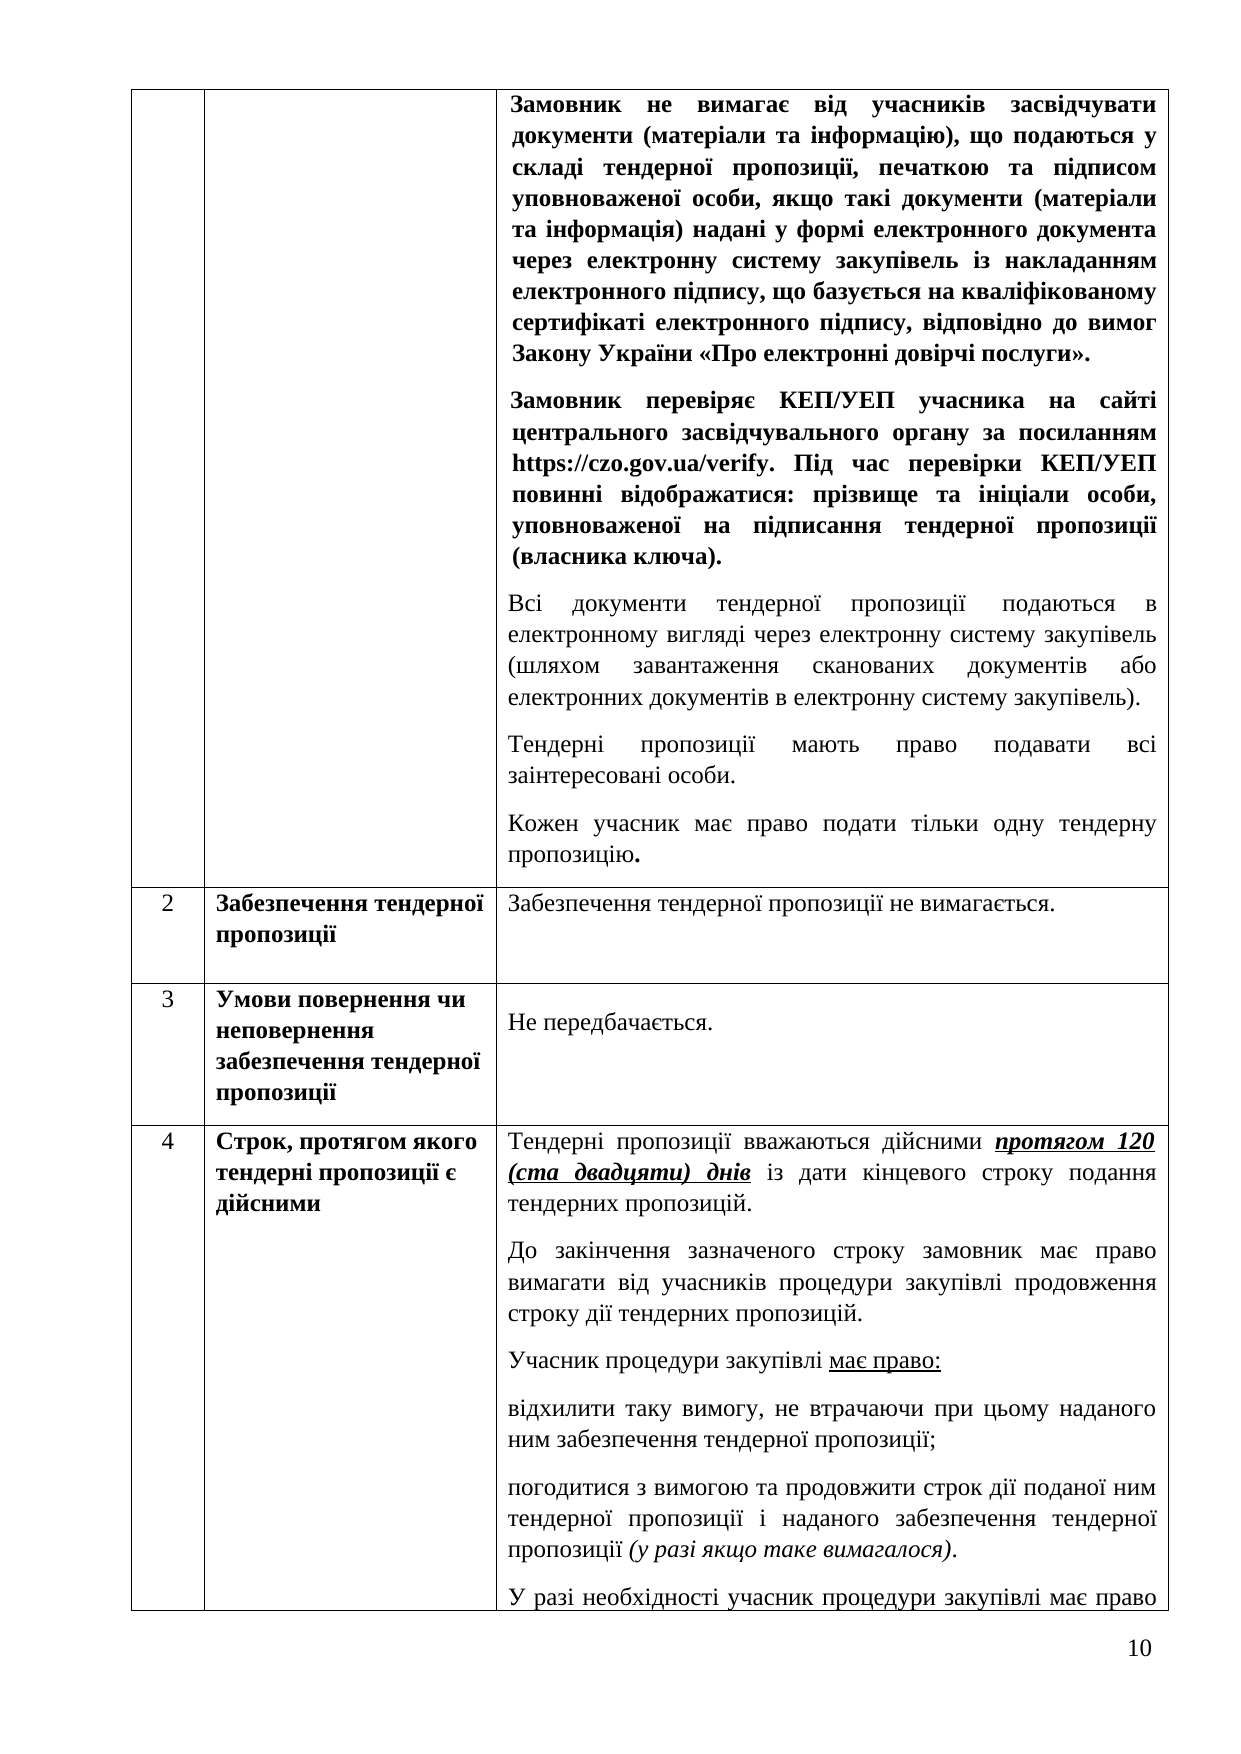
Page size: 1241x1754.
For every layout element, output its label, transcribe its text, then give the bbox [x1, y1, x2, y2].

table_cell 1 [132, 90, 204, 887]
table_cell Забезпечення тендерної пропозиції не вимагається. [497, 888, 1168, 983]
table_cell Забезпечення тендерної пропозиції [205, 888, 496, 983]
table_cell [497, 90, 1168, 887]
table_cell 2 [132, 888, 204, 983]
table_cell 4 [132, 1126, 204, 1610]
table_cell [205, 90, 496, 887]
table_cell Не передбачається. [497, 984, 1168, 1125]
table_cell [497, 1126, 1168, 1610]
table_cell 3 [132, 984, 204, 1125]
table_cell Умови повернення чи неповернення забезпечення тендерної пропозиції [205, 984, 496, 1125]
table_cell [205, 1126, 496, 1610]
